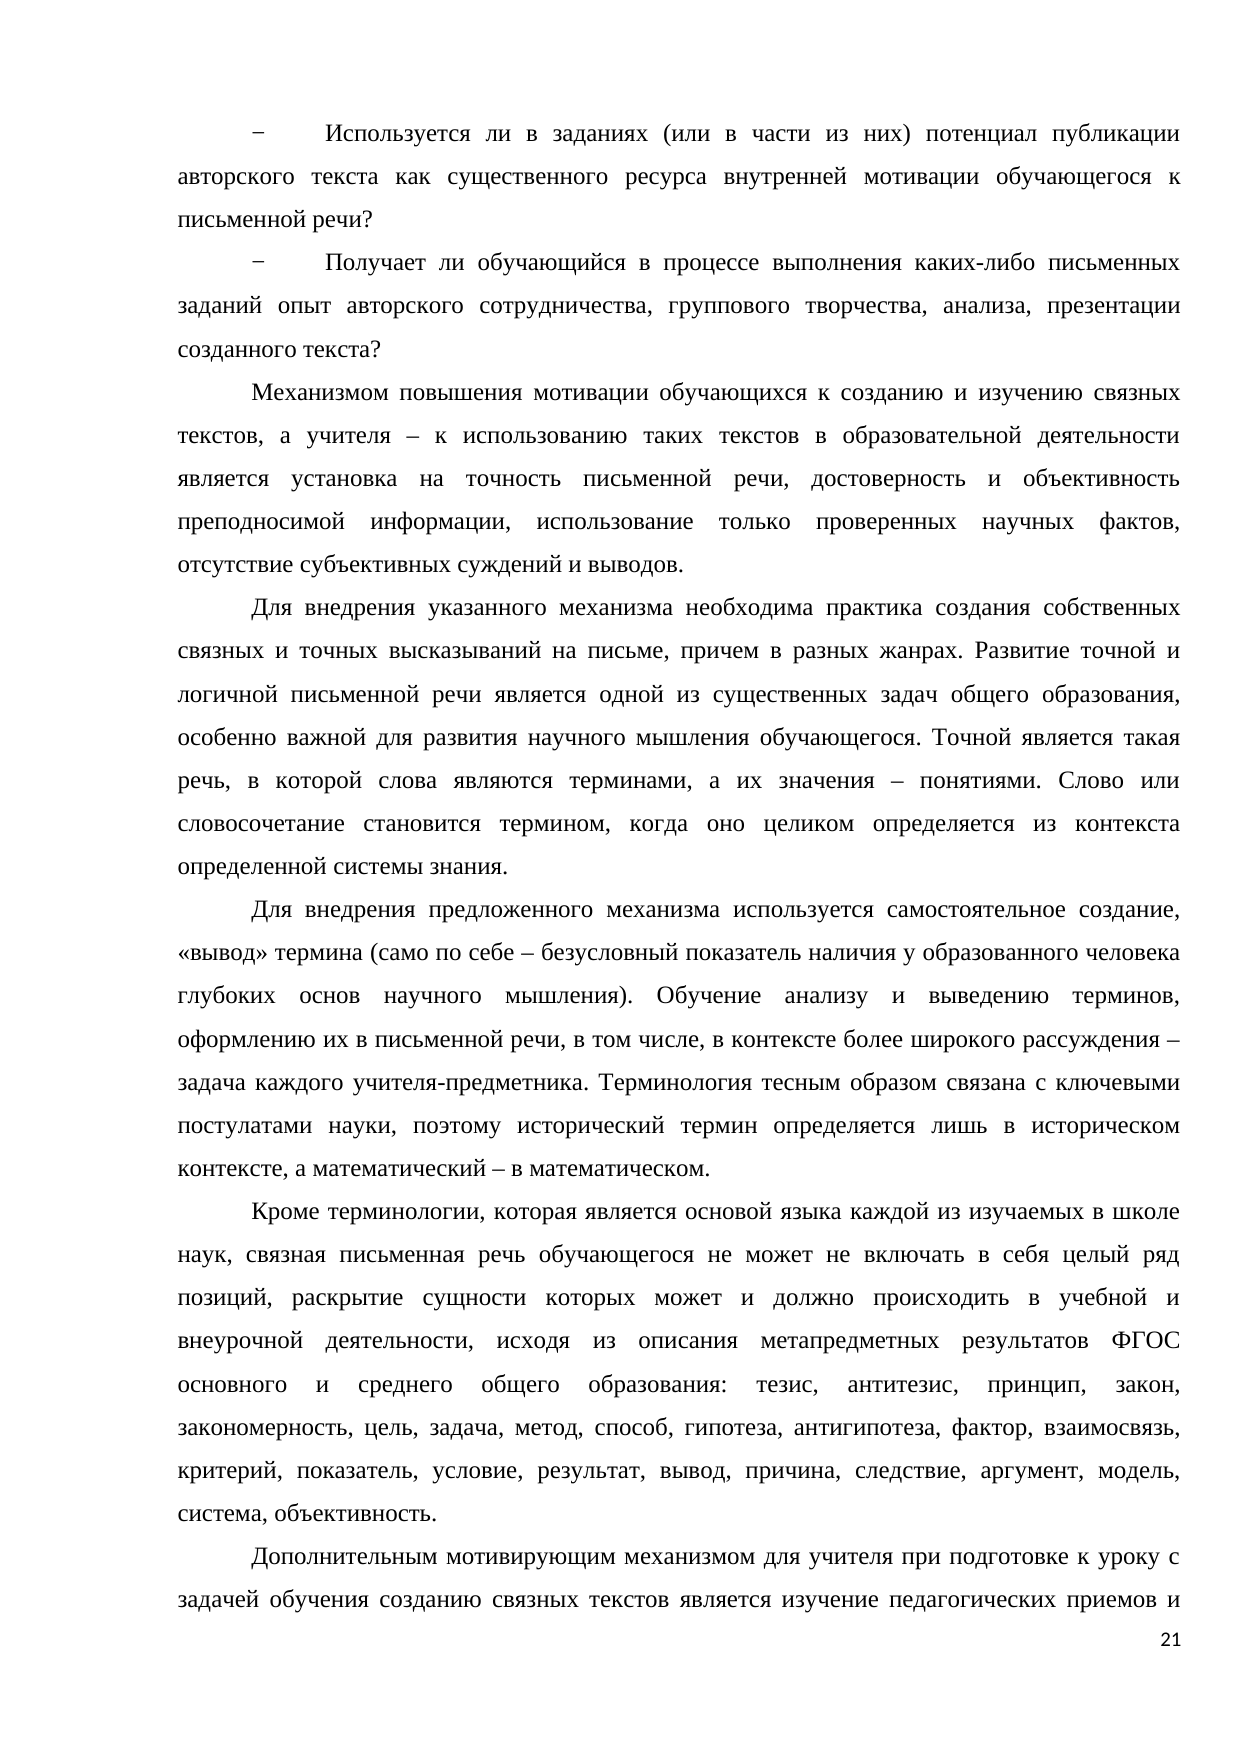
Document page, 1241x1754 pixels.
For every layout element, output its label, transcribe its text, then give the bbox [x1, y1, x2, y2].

list Получает ли обучающийся в процессе выполнения каких-либо письменных заданий опыт авторского сотрудничества, группового творчества, анализа, презентации созданного текста? [177, 247, 1181, 362]
text Для внедрения предложенного механизма используется самостоятельное создание, «вывод» термина (само по себе – безусловный показатель наличия у образованного человека глубоких основ научного мышления). Обучение анализу и выведению терминов, оформлению их в письменной речи, в том числе, в контексте более широкого рассуждения – задача каждого учителя-предметника. Терминология тесным образом связана с ключевыми постулатами науки, поэтому исторический термин определяется лишь в историческом контексте, а математический – в математическом. [177, 894, 1181, 1182]
text Для внедрения указанного механизма необходима практика создания собственных связных и точных высказываний на письме, причем в разных жанрах. Развитие точной и логичной письменной речи является одной из существенных задач общего образования, особенно важной для развития научного мышления обучающегося. Точной является такая речь, в которой слова являются терминами, а их значения – понятиями. Слово или словосочетание становится термином, когда оно целиком определяется из контекста определенной системы знания. [177, 592, 1181, 880]
text Кроме терминологии, которая является основой языка каждой из изучаемых в школе наук, связная письменная речь обучающегося не может не включать в себя целый ряд позиций, раскрытие сущности которых может и должно происходить в учебной и внеурочной деятельности, исходя из описания метапредметных результатов ФГОС основного и среднего общего образования: тезис, антитезис, принцип, закон, закономерность, цель, задача, метод, способ, гипотеза, антигипотеза, фактор, взаимосвязь, критерий, показатель, условие, результат, вывод, причина, следствие, аргумент, модель, система, объективность. [177, 1196, 1181, 1527]
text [177, 1541, 1181, 1613]
text Механизмом повышения мотивации обучающихся к созданию и изучению связных текстов, а учителя – к использованию таких текстов в образовательной деятельности является установка на точность письменной речи, достоверность и объективность преподносимой информации, использование только проверенных научных фактов, отсутствие субъективных суждений и выводов. [177, 377, 1181, 578]
list Используется ли в заданиях (или в части из них) потенциал публикации авторского текста как существенного ресурса внутренней мотивации обучающегося к письменной речи? [177, 118, 1181, 233]
